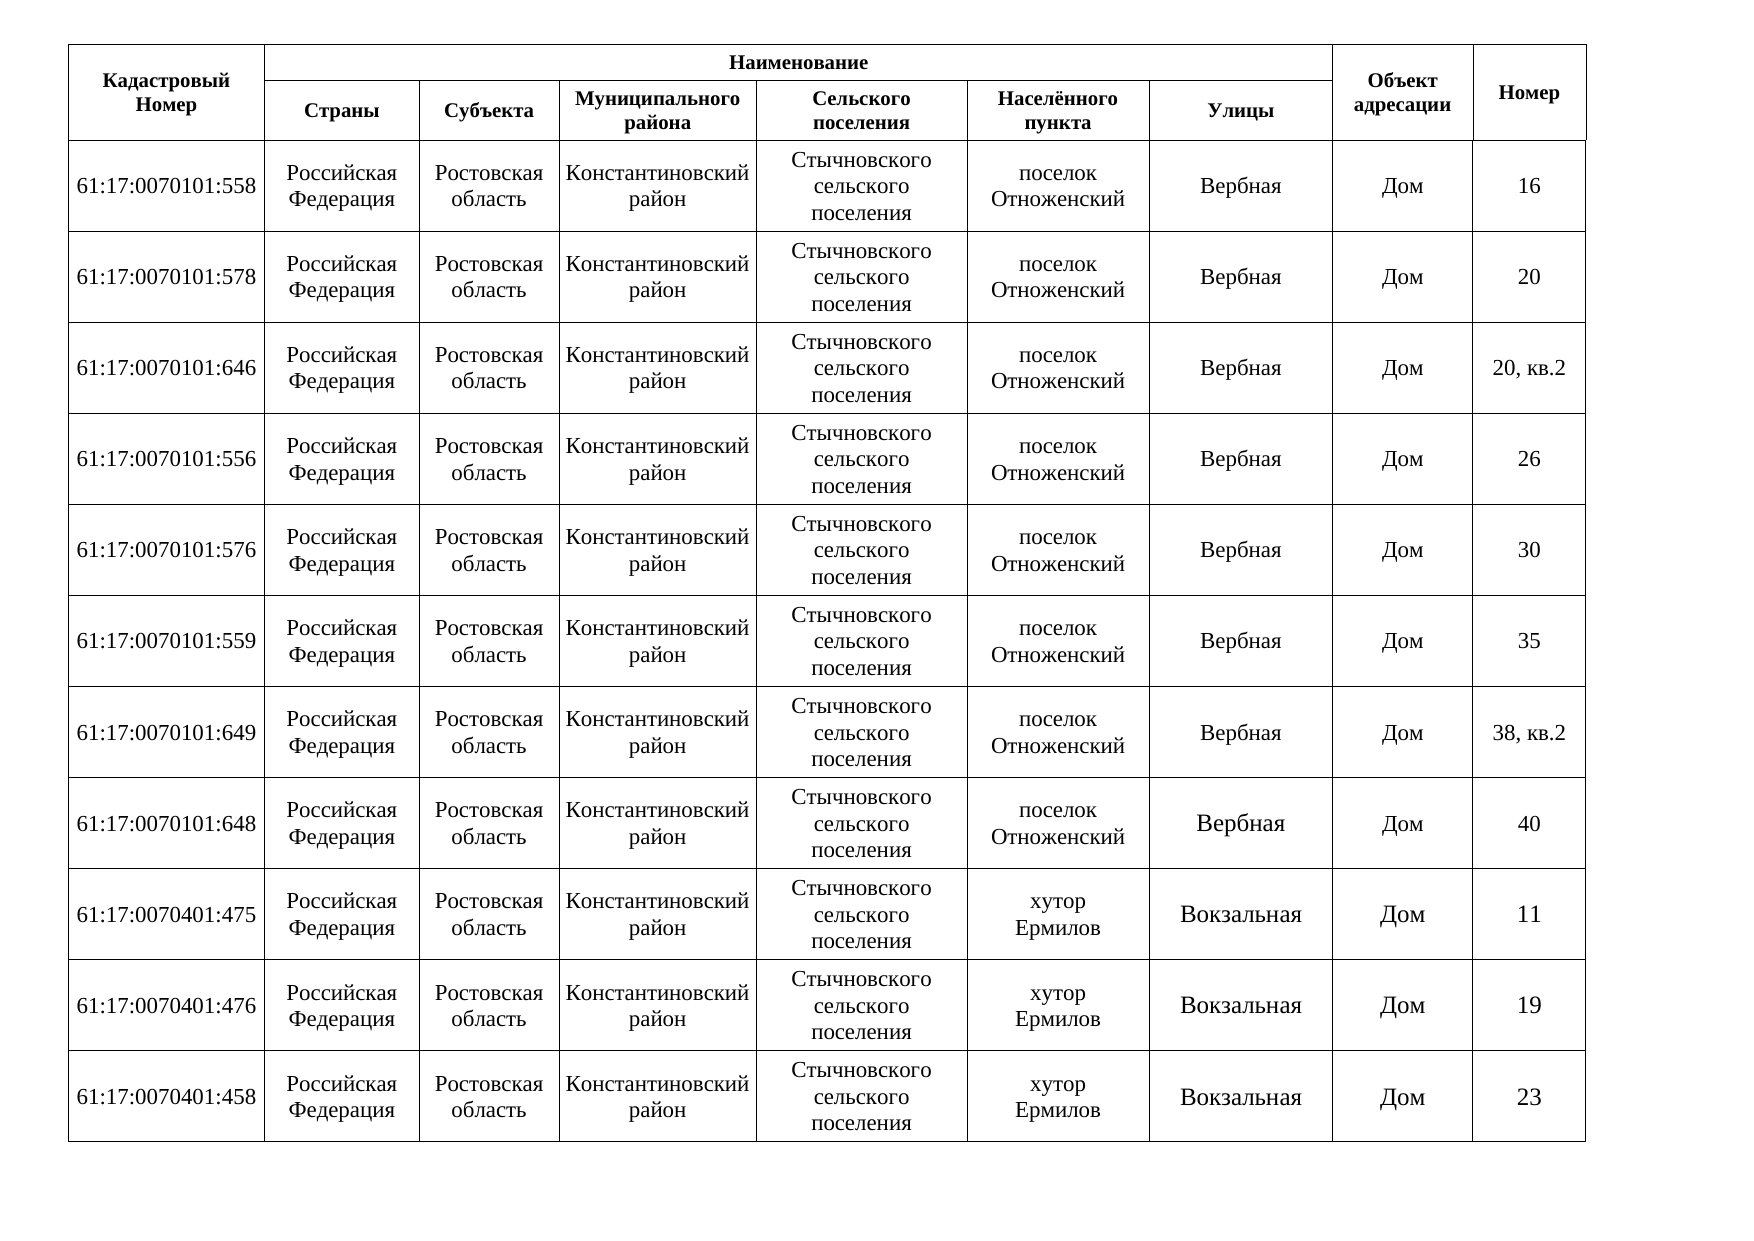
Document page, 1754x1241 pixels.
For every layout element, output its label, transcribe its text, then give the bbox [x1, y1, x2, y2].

table_cell поселок Отноженский [968, 596, 1149, 686]
table_cell Ростовская область [420, 141, 559, 231]
table_cell 40 [1473, 778, 1585, 868]
table_cell 61:17:0070101:648 [69, 778, 264, 868]
table_cell Стычновского сельского поселения [757, 1051, 967, 1141]
table_cell Дом [1333, 1051, 1472, 1141]
table_cell поселок Отноженский [968, 505, 1149, 595]
table_cell 61:17:0070101:556 [69, 414, 264, 504]
table_cell Ростовская область [420, 869, 559, 959]
table_cell Стычновского сельского поселения [757, 869, 967, 959]
table_cell Стычновского сельского поселения [757, 687, 967, 777]
table_header Объект адресации [1333, 45, 1473, 140]
table_cell Стычновского сельского поселения [757, 596, 967, 686]
table_cell Константиновский район [560, 778, 756, 868]
table_cell поселок Отноженский [968, 778, 1149, 868]
table_cell Ростовская область [420, 596, 559, 686]
table_cell Константиновский район [560, 960, 756, 1050]
table_cell Стычновского сельского поселения [757, 414, 967, 504]
table_header Кадастровый Номер [69, 45, 264, 140]
table_cell 11 [1473, 869, 1585, 959]
table_cell Российская Федерация [265, 778, 419, 868]
table_cell Вербная [1150, 232, 1332, 322]
table_cell Стычновского сельского поселения [757, 232, 967, 322]
table_cell Стычновского сельского поселения [757, 323, 967, 413]
table_cell 16 [1473, 141, 1585, 231]
table_cell Российская Федерация [265, 1051, 419, 1141]
table_cell Дом [1333, 505, 1472, 595]
table_cell 20 [1473, 232, 1585, 322]
table_cell Населённого пункта [968, 81, 1149, 140]
table_cell 61:17:0070101:559 [69, 596, 264, 686]
table_cell Ростовская область [420, 323, 559, 413]
table_cell хутор Ермилов [968, 869, 1149, 959]
table_cell Дом [1333, 141, 1472, 231]
table_cell Ростовская область [420, 414, 559, 504]
table_cell Стычновского сельского поселения [757, 141, 967, 231]
table_cell 20, кв.2 [1473, 323, 1585, 413]
table_cell Российская Федерация [265, 596, 419, 686]
table_cell Вокзальная [1150, 1051, 1332, 1141]
table_cell Ростовская область [420, 232, 559, 322]
table_header Наименование [265, 45, 1332, 80]
table_cell Константиновский район [560, 1051, 756, 1141]
table_cell поселок Отноженский [968, 414, 1149, 504]
table_cell Вербная [1150, 687, 1332, 777]
table_cell Улицы [1150, 81, 1332, 140]
table_cell Стычновского сельского поселения [757, 778, 967, 868]
table_cell Вербная [1150, 141, 1332, 231]
table_cell Ростовская область [420, 960, 559, 1050]
table_cell Дом [1333, 323, 1472, 413]
table_cell 61:17:0070401:458 [69, 1051, 264, 1141]
table_cell 38, кв.2 [1473, 687, 1585, 777]
table_cell хутор Ермилов [968, 1051, 1149, 1141]
table_cell Муниципального района [560, 81, 756, 140]
table_cell Ростовская область [420, 778, 559, 868]
table_cell Константиновский район [560, 232, 756, 322]
table_cell Константиновский район [560, 141, 756, 231]
table_cell Российская Федерация [265, 141, 419, 231]
table_cell Российская Федерация [265, 232, 419, 322]
table_cell Стычновского сельского поселения [757, 960, 967, 1050]
table_cell Дом [1333, 869, 1472, 959]
table_cell Вербная [1150, 778, 1332, 868]
table_cell Ростовская область [420, 1051, 559, 1141]
table_cell Вербная [1150, 323, 1332, 413]
table_cell Сельского поселения [757, 81, 967, 140]
table_cell 35 [1473, 596, 1585, 686]
table_cell поселок Отноженский [968, 232, 1149, 322]
table_cell Вокзальная [1150, 869, 1332, 959]
table_cell Российская Федерация [265, 414, 419, 504]
table_cell Дом [1333, 414, 1472, 504]
table_cell Российская Федерация [265, 960, 419, 1050]
table_cell Ростовская область [420, 687, 559, 777]
table_cell 61:17:0070101:558 [69, 141, 264, 231]
table_cell Стычновского сельского поселения [757, 505, 967, 595]
table_cell Вербная [1150, 505, 1332, 595]
table_cell Константиновский район [560, 869, 756, 959]
table_cell Субъекта [420, 81, 559, 140]
table_cell Константиновский район [560, 687, 756, 777]
table_cell Российская Федерация [265, 687, 419, 777]
table_cell 61:17:0070101:576 [69, 505, 264, 595]
table_cell 61:17:0070101:646 [69, 323, 264, 413]
table_cell Страны [265, 81, 419, 140]
table_cell 61:17:0070101:649 [69, 687, 264, 777]
table_cell Российская Федерация [265, 505, 419, 595]
table_cell 30 [1473, 505, 1585, 595]
table_cell Вербная [1150, 414, 1332, 504]
table_cell 19 [1473, 960, 1585, 1050]
table_cell поселок Отноженский [968, 687, 1149, 777]
table_cell Дом [1333, 232, 1472, 322]
table_cell Ростовская область [420, 505, 559, 595]
table_cell Российская Федерация [265, 869, 419, 959]
table_cell Константиновский район [560, 323, 756, 413]
table_cell поселок Отноженский [968, 141, 1149, 231]
table_cell Дом [1333, 778, 1472, 868]
table_cell Российская Федерация [265, 323, 419, 413]
table_cell 61:17:0070401:475 [69, 869, 264, 959]
table_cell Вербная [1150, 596, 1332, 686]
table_cell 23 [1473, 1051, 1585, 1141]
table_cell Дом [1333, 596, 1472, 686]
table_cell Константиновский район [560, 414, 756, 504]
table_cell хутор Ермилов [968, 960, 1149, 1050]
table_cell Дом [1333, 960, 1472, 1050]
table_header Номер [1474, 45, 1586, 140]
table_cell 61:17:0070101:578 [69, 232, 264, 322]
table_cell Дом [1333, 687, 1472, 777]
table_cell Константиновский район [560, 596, 756, 686]
table_cell 26 [1473, 414, 1585, 504]
table_cell поселок Отноженский [968, 323, 1149, 413]
table_cell Вокзальная [1150, 960, 1332, 1050]
table_cell 61:17:0070401:476 [69, 960, 264, 1050]
table_cell Константиновский район [560, 505, 756, 595]
